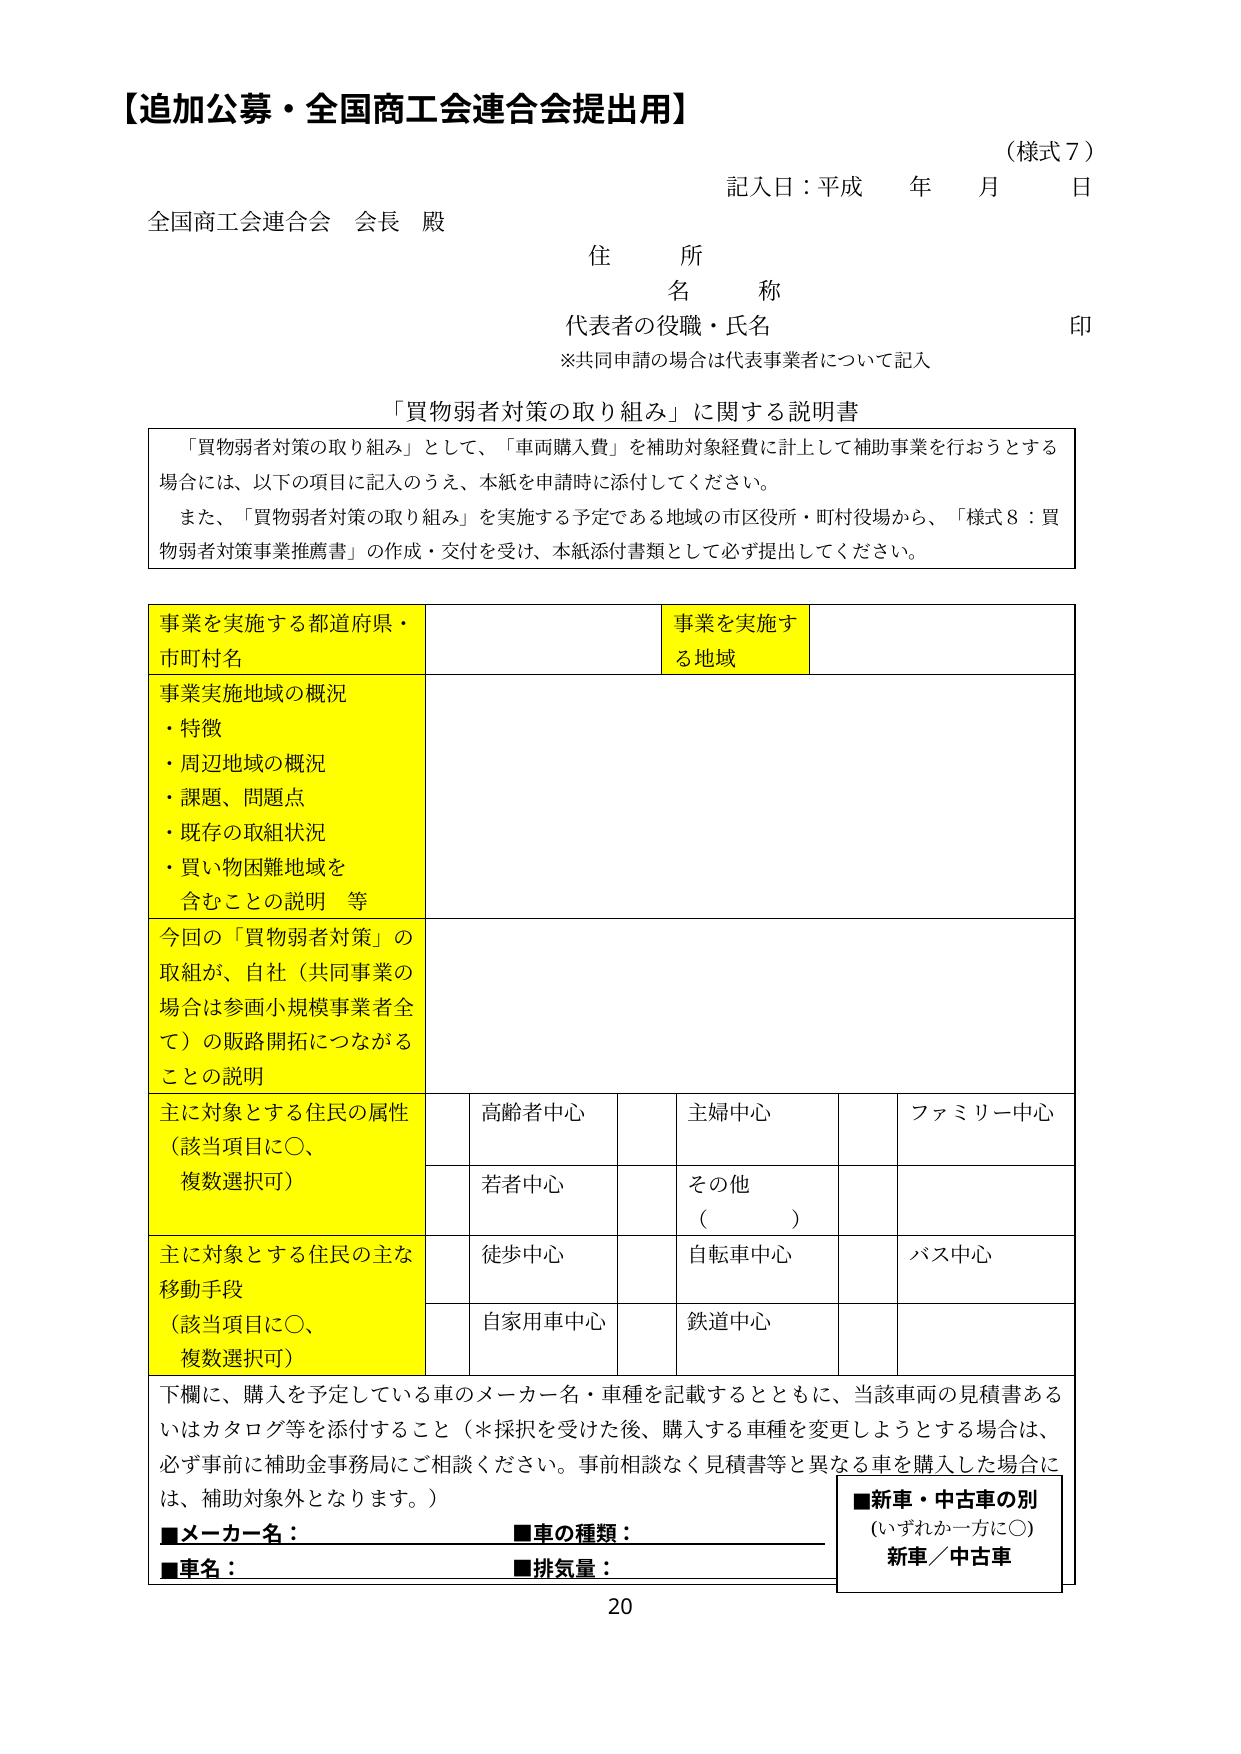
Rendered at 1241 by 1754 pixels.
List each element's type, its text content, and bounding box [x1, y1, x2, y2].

table_cell [618, 1236, 676, 1302]
text 代表者の役職・氏名 印 [148, 307, 1092, 342]
table_cell 若者中心 [470, 1166, 617, 1235]
table_cell [426, 1094, 469, 1165]
table_cell 自転車中心 [677, 1236, 838, 1302]
table_cell 事業実施地域の概況 ・特徴 ・周辺地域の概況 ・課題、問題点 ・既存の取組状況 ・買い物困難地域を 含むことの説明 等 [149, 675, 425, 918]
table_cell バス中心 [898, 1236, 1074, 1302]
table_cell [618, 1304, 676, 1375]
table_cell 主に対象とする住民の属性 （該当項目に○、 複数選択可） [149, 1094, 425, 1235]
table_cell 鉄道中心 [677, 1304, 838, 1375]
table_cell [618, 1166, 676, 1235]
table_cell [426, 1166, 469, 1235]
text 記入日：平成 年 月 日 [148, 168, 1092, 203]
text 住 所 [148, 238, 1090, 272]
table_header [426, 605, 661, 674]
table_cell [839, 1094, 897, 1165]
table_cell 主婦中心 [677, 1094, 838, 1165]
table_cell [898, 1166, 1074, 1235]
table_cell [618, 1094, 676, 1165]
text （様式７） [148, 133, 1107, 168]
table_cell [898, 1304, 1074, 1375]
text 全国商工会連合会 会長 殿 [148, 203, 1092, 238]
table_cell 下欄に、購入を予定している車のメーカー名・車種を記載するとともに、当該車両の見積書あるいはカタログ等を添付すること（＊採択を受けた後、購入する車種を変更しようとする場合は、必ず事前に補助金事務局にご相談ください。事前相談なく見積書等と異なる車を購入した場合には、補助対象外となります。） ■メーカー名： ■車の種類： ■車名： ■排気量： [149, 1376, 1074, 1584]
table_cell その他 （ ） [677, 1166, 838, 1235]
table_cell [839, 1304, 897, 1375]
table_header 事業を実施する都道府県・市町村名 [149, 605, 425, 674]
table_cell [839, 1166, 897, 1235]
text ※共同申請の場合は代表事業者について記入 [148, 342, 1093, 376]
text 名 称 [148, 272, 1092, 307]
table_cell [426, 675, 1074, 918]
table_cell [426, 1304, 469, 1375]
table_header 事業を実施する地域 [662, 605, 809, 674]
table_header [810, 605, 1074, 674]
table_cell 高齢者中心 [470, 1094, 617, 1165]
table_cell ファミリー中心 [898, 1094, 1074, 1165]
table_cell 今回の「買物弱者対策」の取組が、自社（共同事業の場合は参画小規模事業者全て）の販路開拓につながることの説明 [149, 919, 425, 1093]
table_cell [426, 1236, 469, 1302]
table_cell 徒歩中心 [470, 1236, 617, 1302]
table_cell 主に対象とする住民の主な移動手段 （該当項目に○、 複数選択可） [149, 1236, 425, 1375]
table_cell [839, 1236, 897, 1302]
table_header 「買物弱者対策の取り組み」として、「車両購入費」を補助対象経費に計上して補助事業を行おうとする場合には、以下の項目に記入のうえ、本紙を申請時に添付してください。 また、「買物弱者対策の取り組み」を実施する予定である地域の市区役所・町村役場から、「様式８：買物弱者対策事業推薦書」の作成・交付を受け、本紙添付書類として必ず提出してください。 [149, 429, 1074, 568]
text 「買物弱者対策の取り組み」に関する説明書 [148, 394, 1092, 428]
table_cell [426, 919, 1074, 1093]
table_cell 自家用車中心 [470, 1304, 617, 1375]
